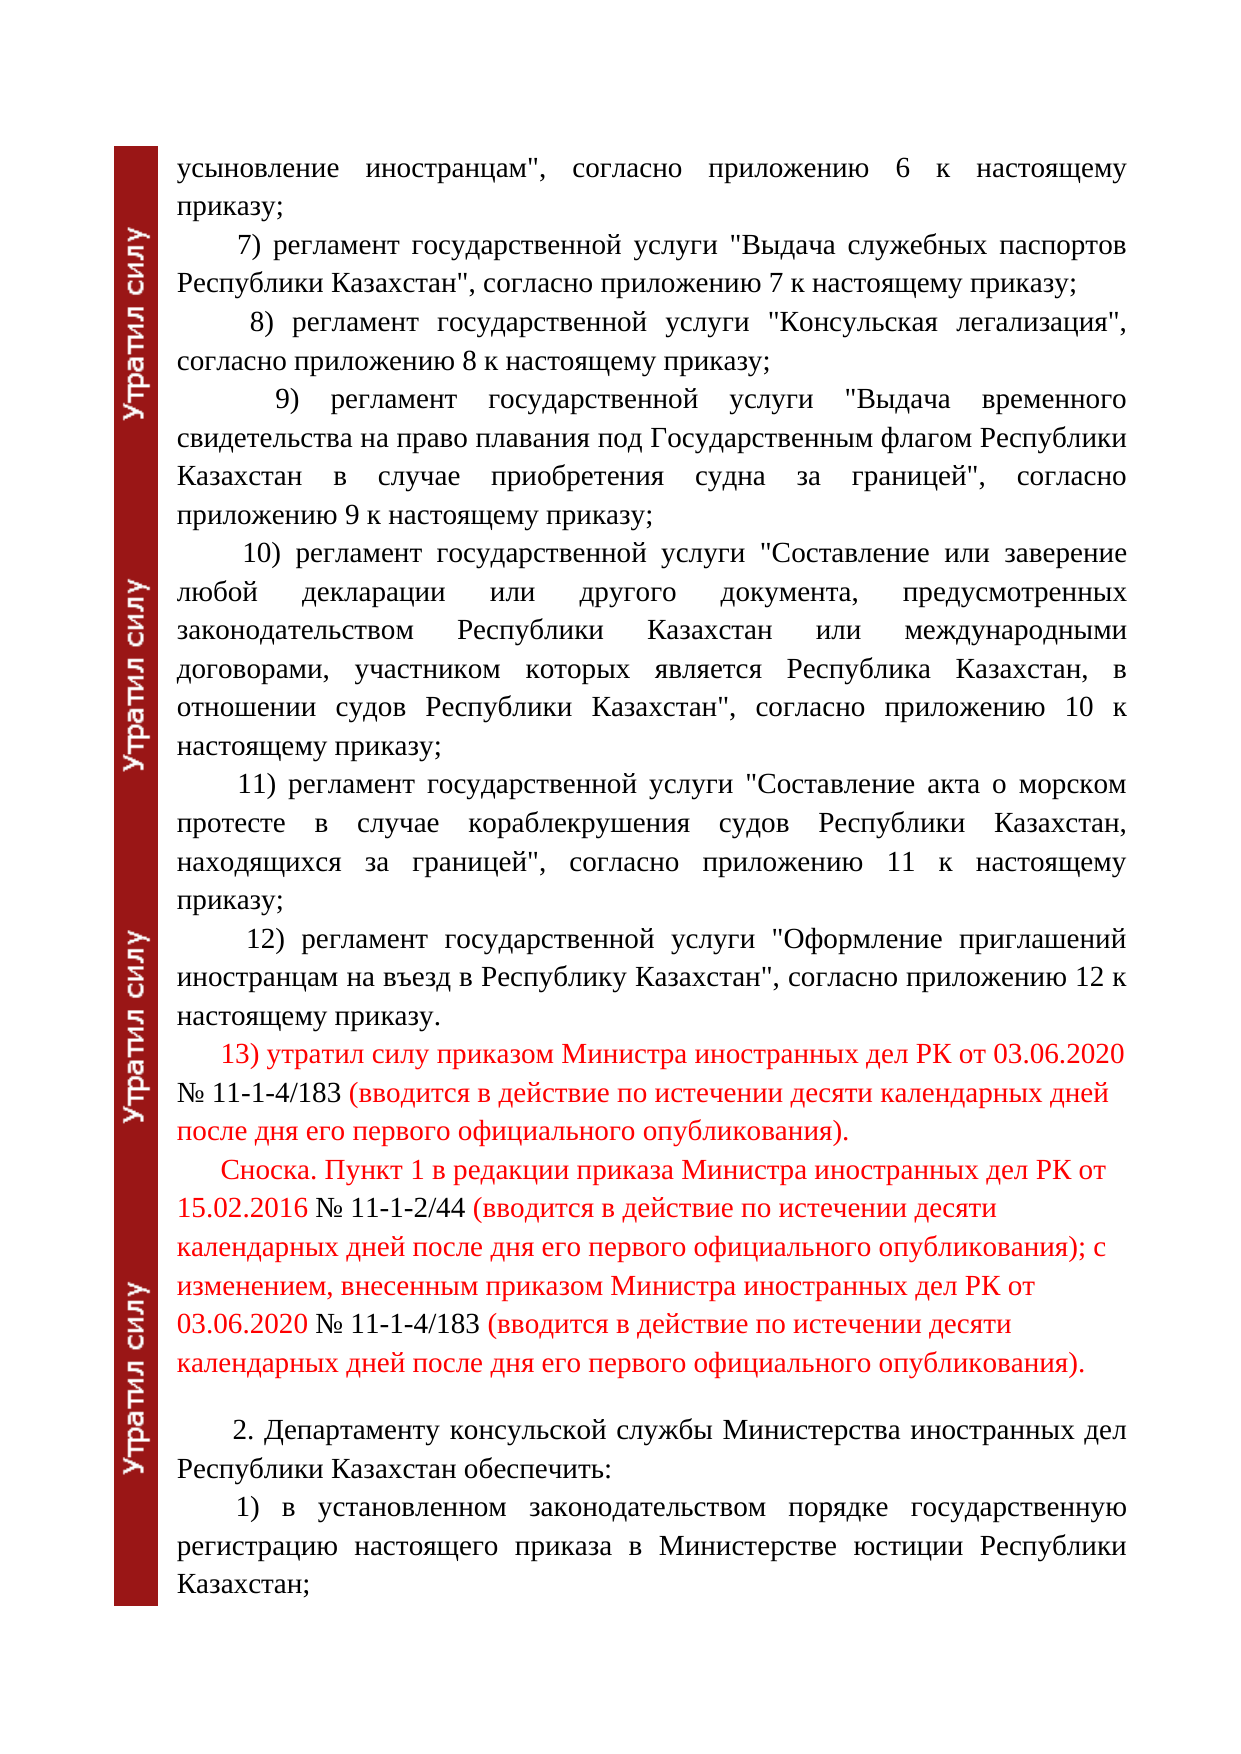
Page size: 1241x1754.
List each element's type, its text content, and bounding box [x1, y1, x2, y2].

picture [114, 376, 158, 381]
picture [114, 916, 158, 921]
text 13) утратил силу приказом Министра иностранных дел РК от 03.06.2020 № 11-1-4/183 (вводится в действие по истечении десяти календарных дней после дня его первого официального опубликования). Сноска. Пункт 1 в редакции приказа Министра иностранных дел РК от 15.02.2016 № 11-1-2/44 (вводится в действие по истечении десяти календарных дней после дня его первого официального опубликования); с изменением, внесенным приказом Министра иностранных дел РК от 03.06.2020 № 11-1-4/183 (вводится в действие по истечении десяти календарных дней после дня его первого официального опубликования). [112, 1036, 1128, 1408]
picture [114, 1408, 158, 1412]
picture [114, 146, 158, 150]
picture [114, 1600, 158, 1606]
text 12) регламент государственной услуги "Оформление приглашений иностранцам на въезд в Республику Казахстан", согласно приложению 12 к настоящему приказу. [112, 921, 1128, 1031]
picture [114, 530, 158, 535]
text 7) регламент государственной услуги "Выдача служебных паспортов Республики Казахстан", согласно приложению 7 к настоящему приказу; [112, 227, 1128, 299]
text 1) в установленном законодательством порядке государственную регистрацию настоящего приказа в Министерстве юстиции Республики Казахстан; [112, 1489, 1128, 1600]
text 2. Департаменту консульской службы Министерства иностранных дел Республики Казахстан обеспечить: [112, 1412, 1128, 1484]
picture [114, 299, 158, 304]
text 8) регламент государственной услуги "Консульская легализация", согласно приложению 8 к настоящему приказу; [112, 304, 1128, 376]
picture [114, 1031, 158, 1036]
picture [114, 222, 158, 227]
text 10) регламент государственной услуги "Составление или заверение любой декларации или другого документа, предусмотренных законодательством Республики Казахстан или международными договорами, участником которых является Республика Казахстан, в отношении судов Республики Казахстан", согласно приложению 10 к настоящему приказу; [112, 535, 1128, 762]
picture [114, 762, 158, 767]
picture [114, 1484, 158, 1489]
text 11) регламент государственной услуги "Составление акта о морском протесте в случае кораблекрушения судов Республики Казахстан, находящихся за границей", согласно приложению 11 к настоящему приказу; [112, 767, 1128, 916]
text 9) регламент государственной услуги "Выдача временного свидетельства на право плавания под Государственным флагом Республики Казахстан в случае приобретения судна за границей", согласно приложению 9 к настоящему приказу; [112, 381, 1128, 530]
